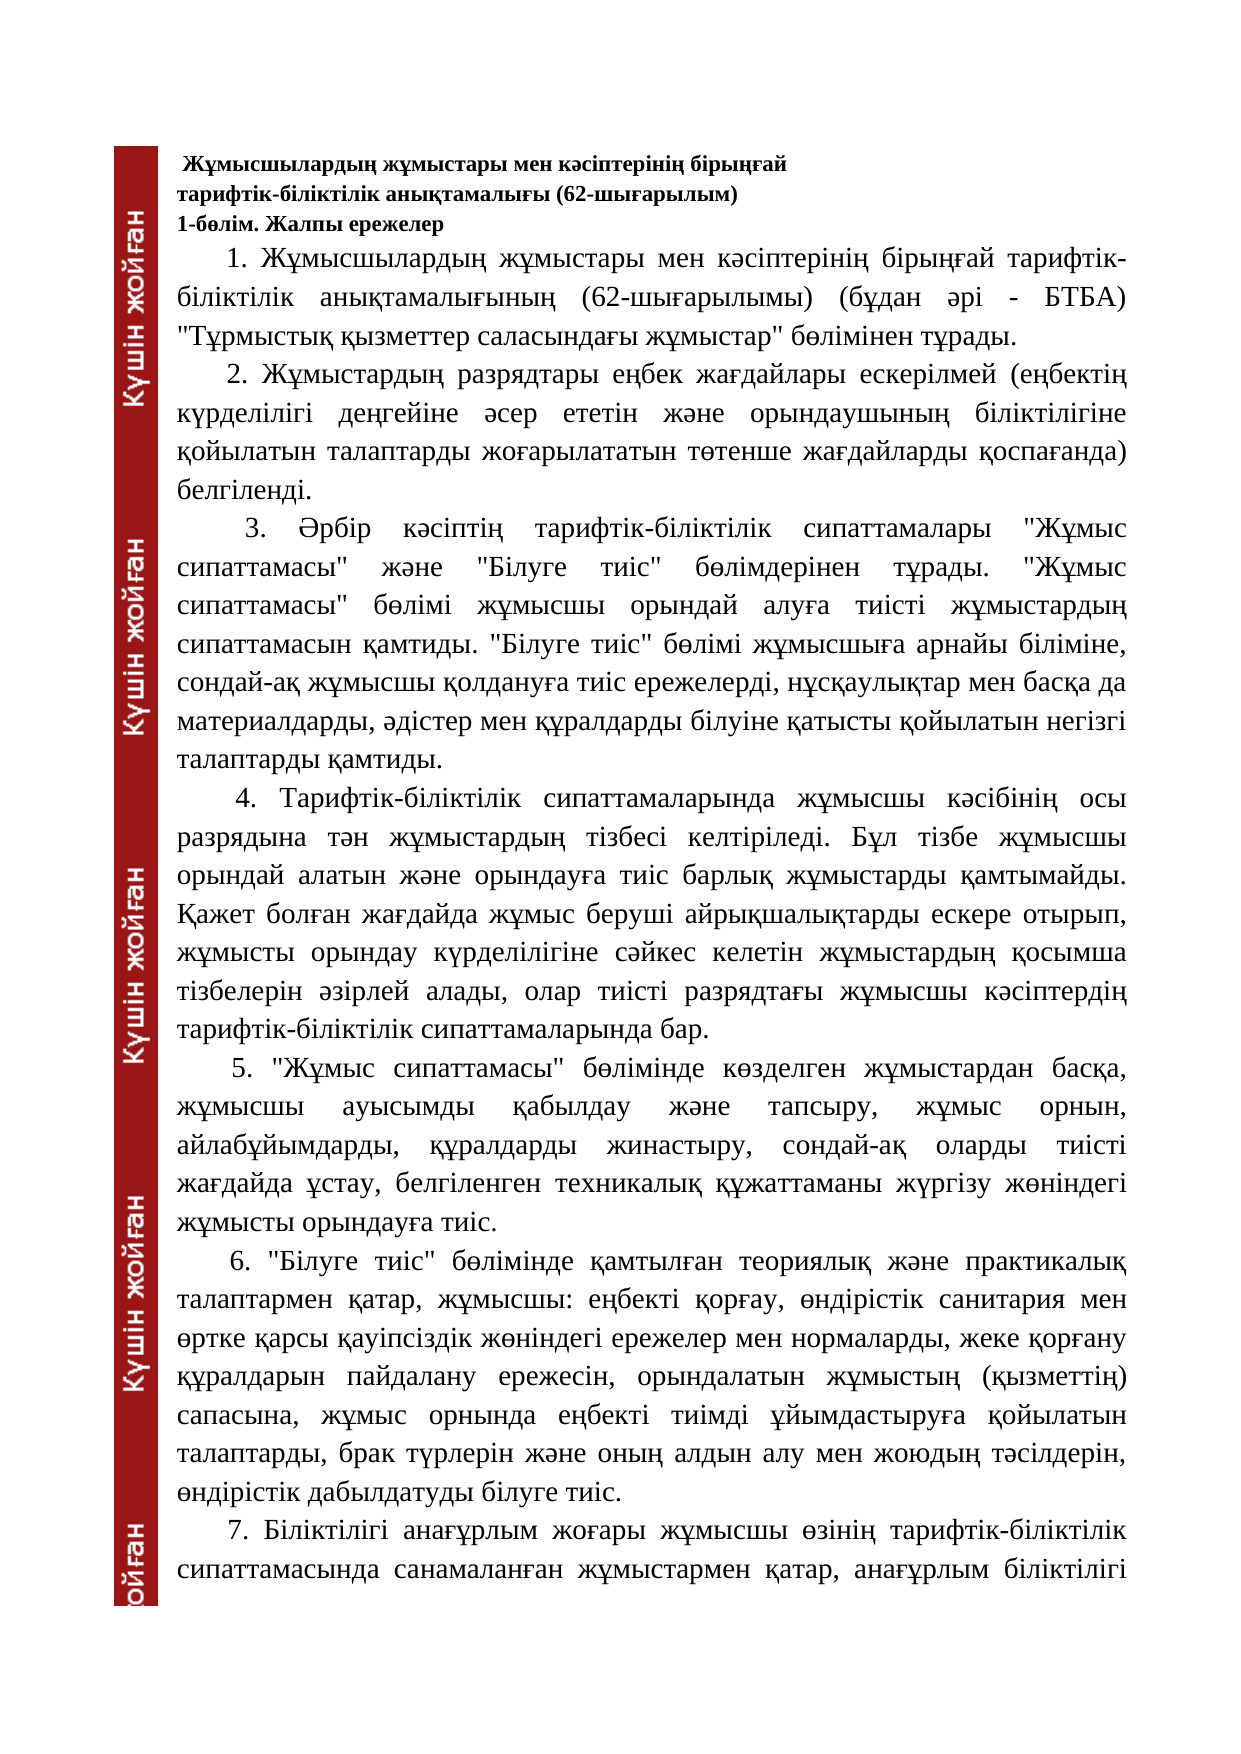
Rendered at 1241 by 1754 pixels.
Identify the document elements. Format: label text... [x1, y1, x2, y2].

picture [114, 146, 158, 150]
text 4. Тарифтік-біліктілік сипаттамаларында жұмысшы кәсібінің осы разрядына тән жұмыстардың тізбесі келтіріледі. Бұл тізбе жұмысшы орындай алатын және орындауға тиіс барлық жұмыстарды қамтымайды. Қажет болған жағдайда жұмыс беруші айрықшалықтарды ескере отырып, жұмысты орындау күрделілігіне сәйкес келетін жұмыстардың қосымша тізбелерін әзірлей алады, олар тиісті разрядтағы жұмысшы кәсіптердің тарифтік-біліктілік сипаттамаларында бар. [112, 780, 1128, 1045]
picture [114, 351, 158, 356]
picture [114, 775, 158, 780]
picture [114, 1238, 158, 1243]
picture [114, 505, 158, 510]
text Жұмысшылардың жұмыстары мен кәсіптерінің бірыңғай тарифтік-біліктілік анықтамалығы (62-шығарылым) 1-бөлім. Жалпы ережелер [112, 150, 1128, 237]
text 3. Әрбір кәсіптің тарифтік-біліктілік сипаттамалары "Жұмыс сипаттамасы" және "Білуге тиіс" бөлімдерінен тұрады. "Жұмыс сипаттамасы" бөлімі жұмысшы орындай алуға тиісті жұмыстардың сипаттамасын қамтиды. "Білуге тиіс" бөлімі жұмысшыға арнайы біліміне, сондай-ақ жұмысшы қолдануға тиіс ережелерді, нұсқаулықтар мен басқа да материалдарды, әдістер мен құралдарды білуіне қатысты қойылатын негізгі талаптарды қамтиды. [112, 510, 1128, 775]
picture [114, 1045, 158, 1050]
picture [114, 1584, 158, 1606]
picture [114, 1507, 158, 1512]
picture [114, 237, 158, 241]
text 6. "Білуге тиіс" бөлімінде қамтылған теориялық және практикалық талаптармен қатар, жұмысшы: еңбекті қорғау, өндірістік санитария мен өртке қарсы қауіпсіздік жөніндегі ережелер мен нормаларды, жеке қорғану құралдарын пайдалану ережесін, орындалатын жұмыстың (қызметтің) сапасына, жұмыс орнында еңбекті тиімді ұйымдастыруға қойылатын талаптарды, брак түрлерін және оның алдын алу мен жоюдың тәсілдерін, өндірістік дабылдатуды білуге тиіс. [112, 1243, 1128, 1507]
text 1. Жұмысшылардың жұмыстары мен кәсіптерінің бірыңғай тарифтік-біліктілік анықтамалығының (62-шығарылымы) (бұдан әрі - БТБА) "Тұрмыстық қызметтер саласындағы жұмыстар" бөлімінен тұрады. [112, 241, 1128, 351]
text 2. Жұмыстардың разрядтары еңбек жағдайлары ескерілмей (еңбектің күрделілігі деңгейіне әсер ететін және орындаушының біліктілігіне қойылатын талаптарды жоғарылататын төтенше жағдайларды қоспағанда) белгіленді. [112, 356, 1128, 505]
text 5. "Жұмыс сипаттамасы" бөлімінде көзделген жұмыстардан басқа, жұмысшы ауысымды қабылдау және тапсыру, жұмыс орнын, айлабұйымдарды, құралдарды жинастыру, сондай-ақ оларды тиісті жағдайда ұстау, белгіленген техникалық құжаттаманы жүргізу жөніндегі жұмысты орындауға тиіс. [112, 1050, 1128, 1238]
